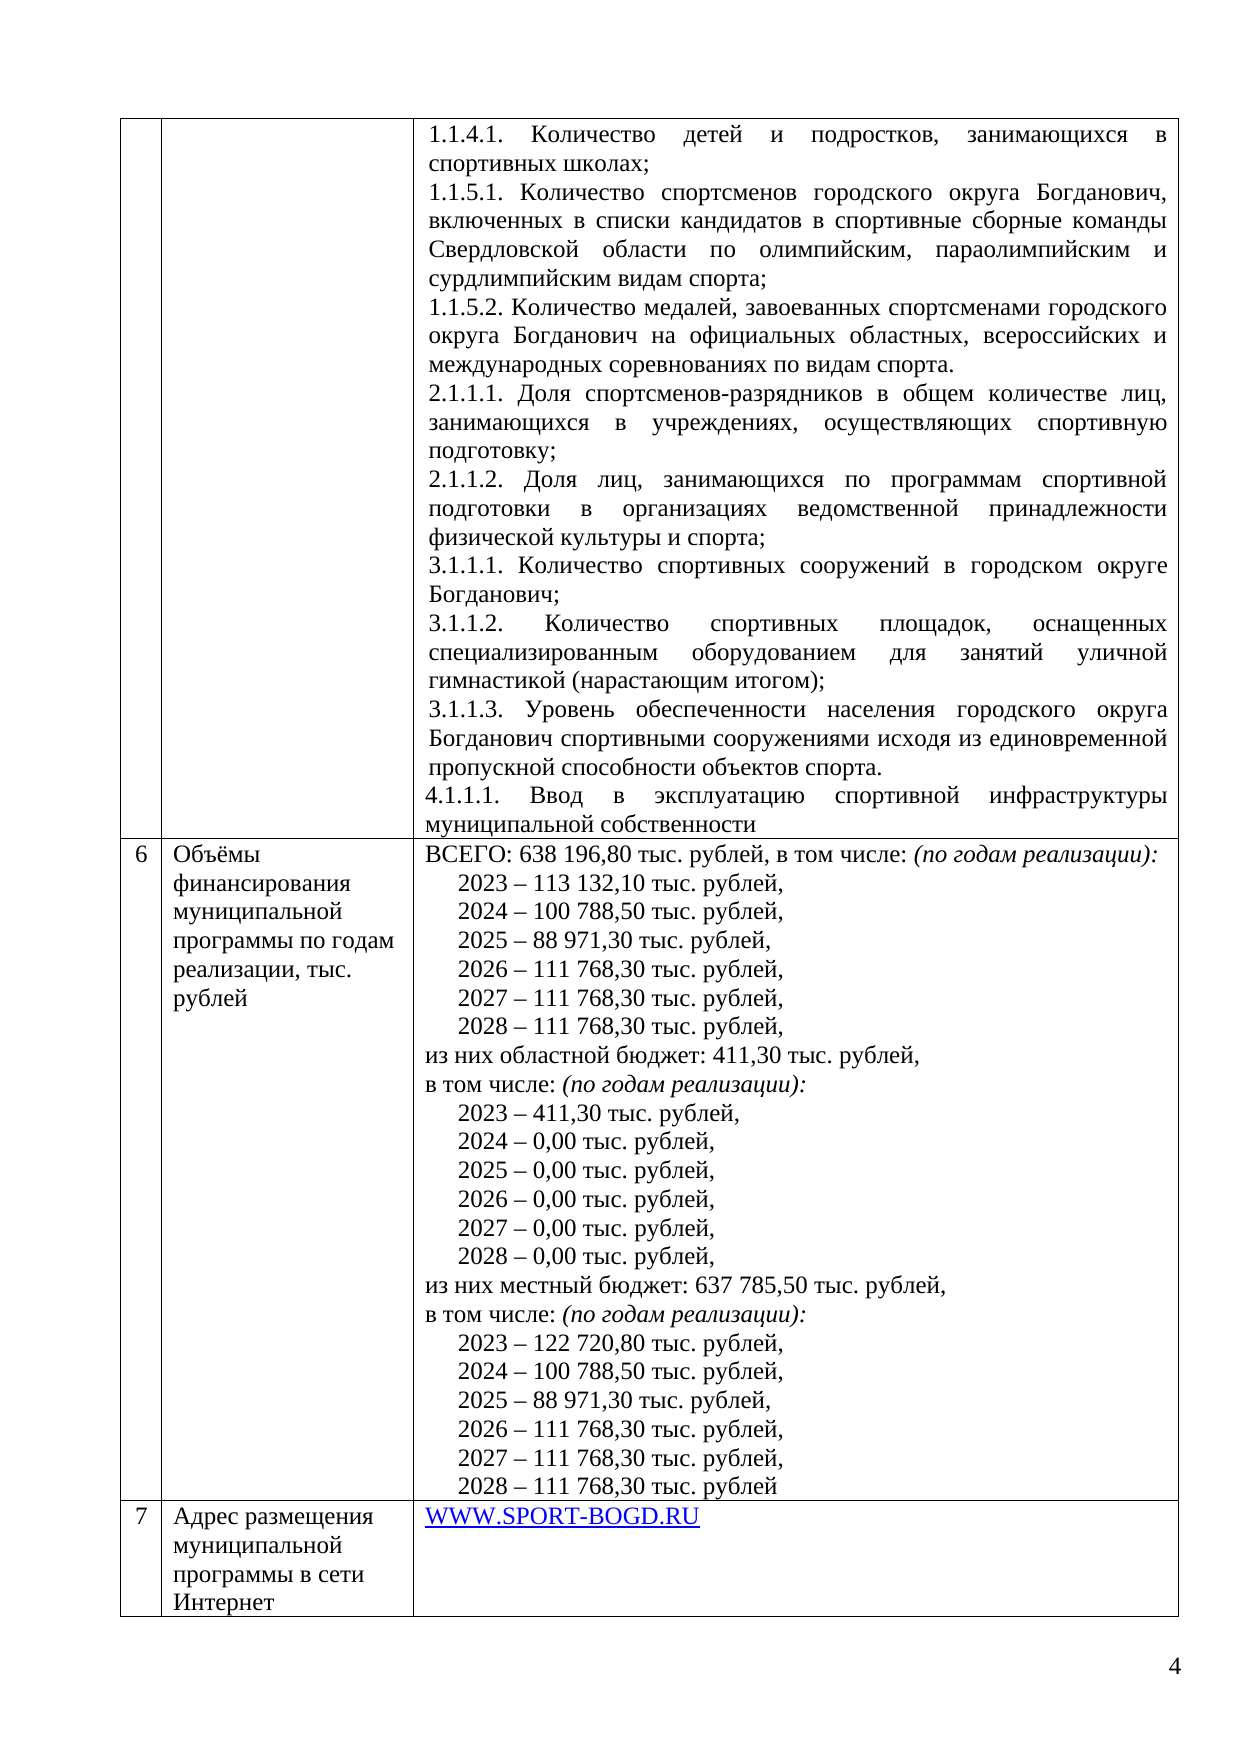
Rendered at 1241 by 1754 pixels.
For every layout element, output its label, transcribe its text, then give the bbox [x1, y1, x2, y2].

table_cell 5 [121, 119, 161, 838]
table_cell ВСЕГО: 638 196,80 тыс. рублей, в том числе: (по годам реализации): 2023 – 113 132,10 тыс. рублей, 2024 – 100 788,50 тыс. рублей, 2025 – 88 971,30 тыс. рублей, 2026 – 111 768,30 тыс. рублей, 2027 – 111 768,30 тыс. рублей, 2028 – 111 768,30 тыс. рублей, из них областной бюджет: 411,30 тыс. рублей, в том числе: (по годам реализации): 2023 – 411,30 тыс. рублей, 2024 – 0,00 тыс. рублей, 2025 – 0,00 тыс. рублей, 2026 – 0,00 тыс. рублей, 2027 – 0,00 тыс. рублей, 2028 – 0,00 тыс. рублей, из них местный бюджет: 637 785,50 тыс. рублей, в том числе: (по годам реализации): 2023 – 122 720,80 тыс. рублей, 2024 – 100 788,50 тыс. рублей, 2025 – 88 971,30 тыс. рублей, 2026 – 111 768,30 тыс. рублей, 2027 – 111 768,30 тыс. рублей, 2028 – 111 768,30 тыс. рублей [414, 839, 1178, 1500]
table_cell Объёмы финансирования муниципальной программы по годам реализации, тыс. рублей [162, 839, 413, 1500]
table_cell 6 [121, 839, 161, 1500]
table_cell WWW.SPORT-BOGD.RU [414, 1501, 1178, 1616]
table_cell 7 [121, 1501, 161, 1616]
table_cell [162, 119, 413, 838]
table_cell Адрес размещения муниципальной программы в сети Интернет [162, 1501, 413, 1616]
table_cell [414, 119, 1178, 838]
